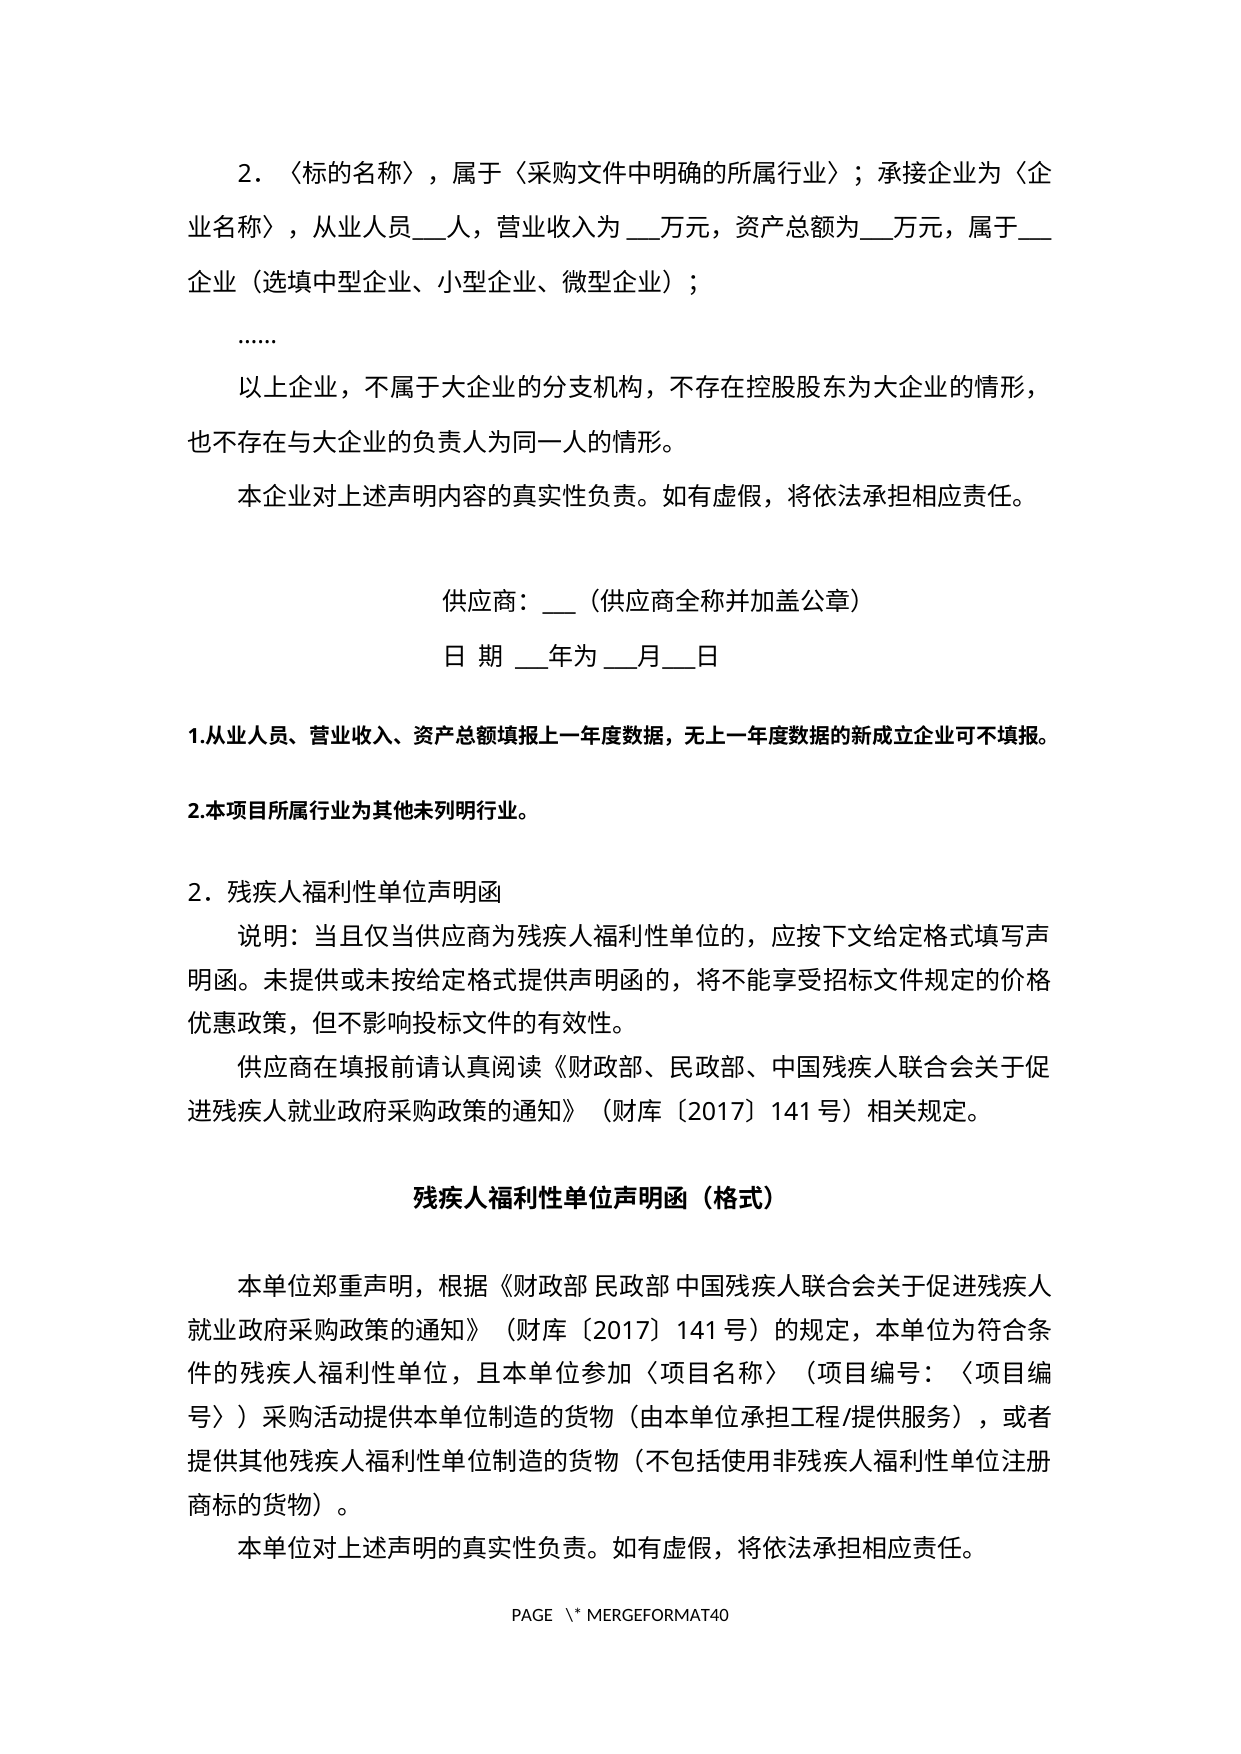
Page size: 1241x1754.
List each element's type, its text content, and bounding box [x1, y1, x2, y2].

text 残疾人福利性单位声明函（格式） [187, 1175, 1053, 1219]
text 日 期 ___年为 ___月___日 [187, 636, 1053, 672]
text 以上企业，不属于大企业的分支机构，不存在控股股东为大企业的情形，也不存在与大企业的负责人为同一人的情形。 [187, 368, 1053, 458]
text 供应商在填报前请认真阅读《财政部、民政部、中国残疾人联合会关于促进残疾人就业政府采购政策的通知》（财库〔2017〕141号）相关规定。 [187, 1044, 1053, 1131]
text 2.本项目所属行业为其他未列明行业。 [187, 794, 1053, 824]
text 2．残疾人福利性单位声明函 [187, 869, 1053, 913]
text 2．〈标的名称〉，属于〈采购文件中明确的所属行业〉；承接企业为〈企业名称〉，从业人员___人，营业收入为 ___万元，资产总额为___万元，属于___ 企业（选填中型企业、小型企业、微型企业）； [187, 153, 1053, 298]
text 本单位郑重声明，根据《财政部 民政部 中国残疾人联合会关于促进残疾人就业政府采购政策的通知》（财库〔2017〕141号）的规定，本单位为符合条件的残疾人福利性单位，且本单位参加〈项目名称〉（项目编号：〈项目编号〉）采购活动提供本单位制造的货物（由本单位承担工程/提供服务），或者提供其他残疾人福利性单位制造的货物（不包括使用非残疾人福利性单位注册商标的货物）。 [187, 1263, 1053, 1525]
text …… [187, 317, 1053, 351]
text 本单位对上述声明的真实性负责。如有虚假，将依法承担相应责任。 [187, 1525, 1053, 1569]
text 本企业对上述声明内容的真实性负责。如有虚假，将依法承担相应责任。 [187, 476, 1053, 513]
text 说明：当且仅当供应商为残疾人福利性单位的，应按下文给定格式填写声明函。未提供或未按给定格式提供声明函的，将不能享受招标文件规定的价格优惠政策，但不影响投标文件的有效性。 [187, 913, 1053, 1044]
text 1.从业人员、营业收入、资产总额填报上一年度数据，无上一年度数据的新成立企业可不填报。 [187, 720, 1053, 750]
text 供应商：___（供应商全称并加盖公章） [187, 582, 1053, 618]
